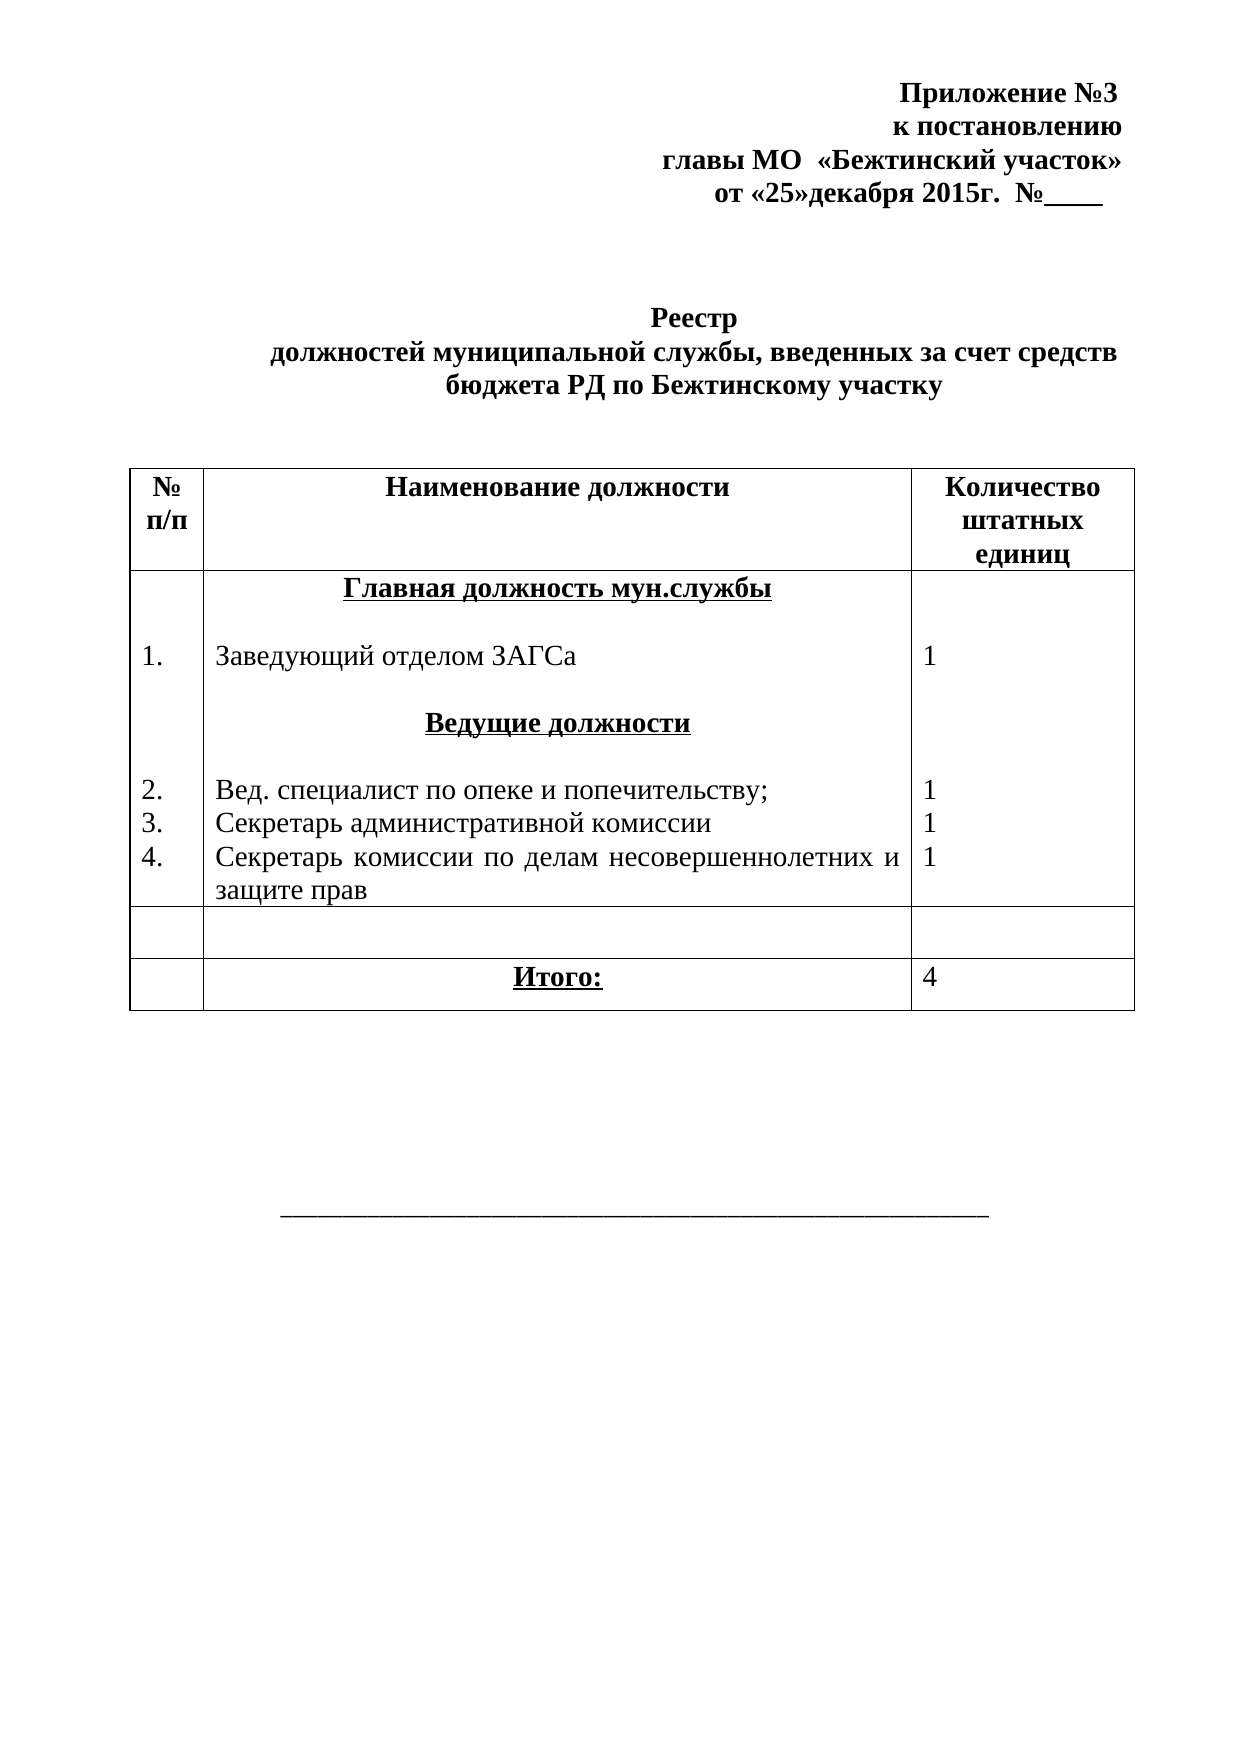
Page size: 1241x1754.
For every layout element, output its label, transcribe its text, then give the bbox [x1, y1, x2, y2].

table_cell [131, 907, 203, 958]
table_cell 1 1 1 1 [912, 571, 1134, 906]
table_cell [912, 907, 1134, 958]
text Реестр [266, 300, 1122, 334]
text главы МО «Бежтинский участок» [148, 142, 1122, 176]
table_cell 1. 2. 3. 4. [131, 571, 203, 906]
table_cell Итого: [204, 959, 911, 1010]
table_cell [204, 907, 911, 958]
text к постановлению [148, 108, 1122, 142]
text Приложение №3 [148, 75, 1122, 108]
table_cell 4 [912, 959, 1134, 1010]
text от «25»декабря 2015г. №____ [148, 176, 1122, 209]
table_header Наименование должности [204, 469, 911, 569]
table_cell [131, 959, 203, 1010]
table_header Количество штатных единиц [912, 469, 1134, 569]
text должностей муниципальной службы, введенных за счет средств бюджета РД по Бежтинскому участку [266, 334, 1122, 401]
table_cell Главная должность мун.службы Заведующий отделом ЗАГСа Ведущие должности Вед. специалист по опеке и попечительству; Секретарь административной комиссии Секретарь комиссии по делам несовершеннолетних и защите прав [204, 571, 911, 906]
text _________________________________________________________ [148, 1191, 1122, 1221]
table_header № п/п [131, 469, 203, 569]
